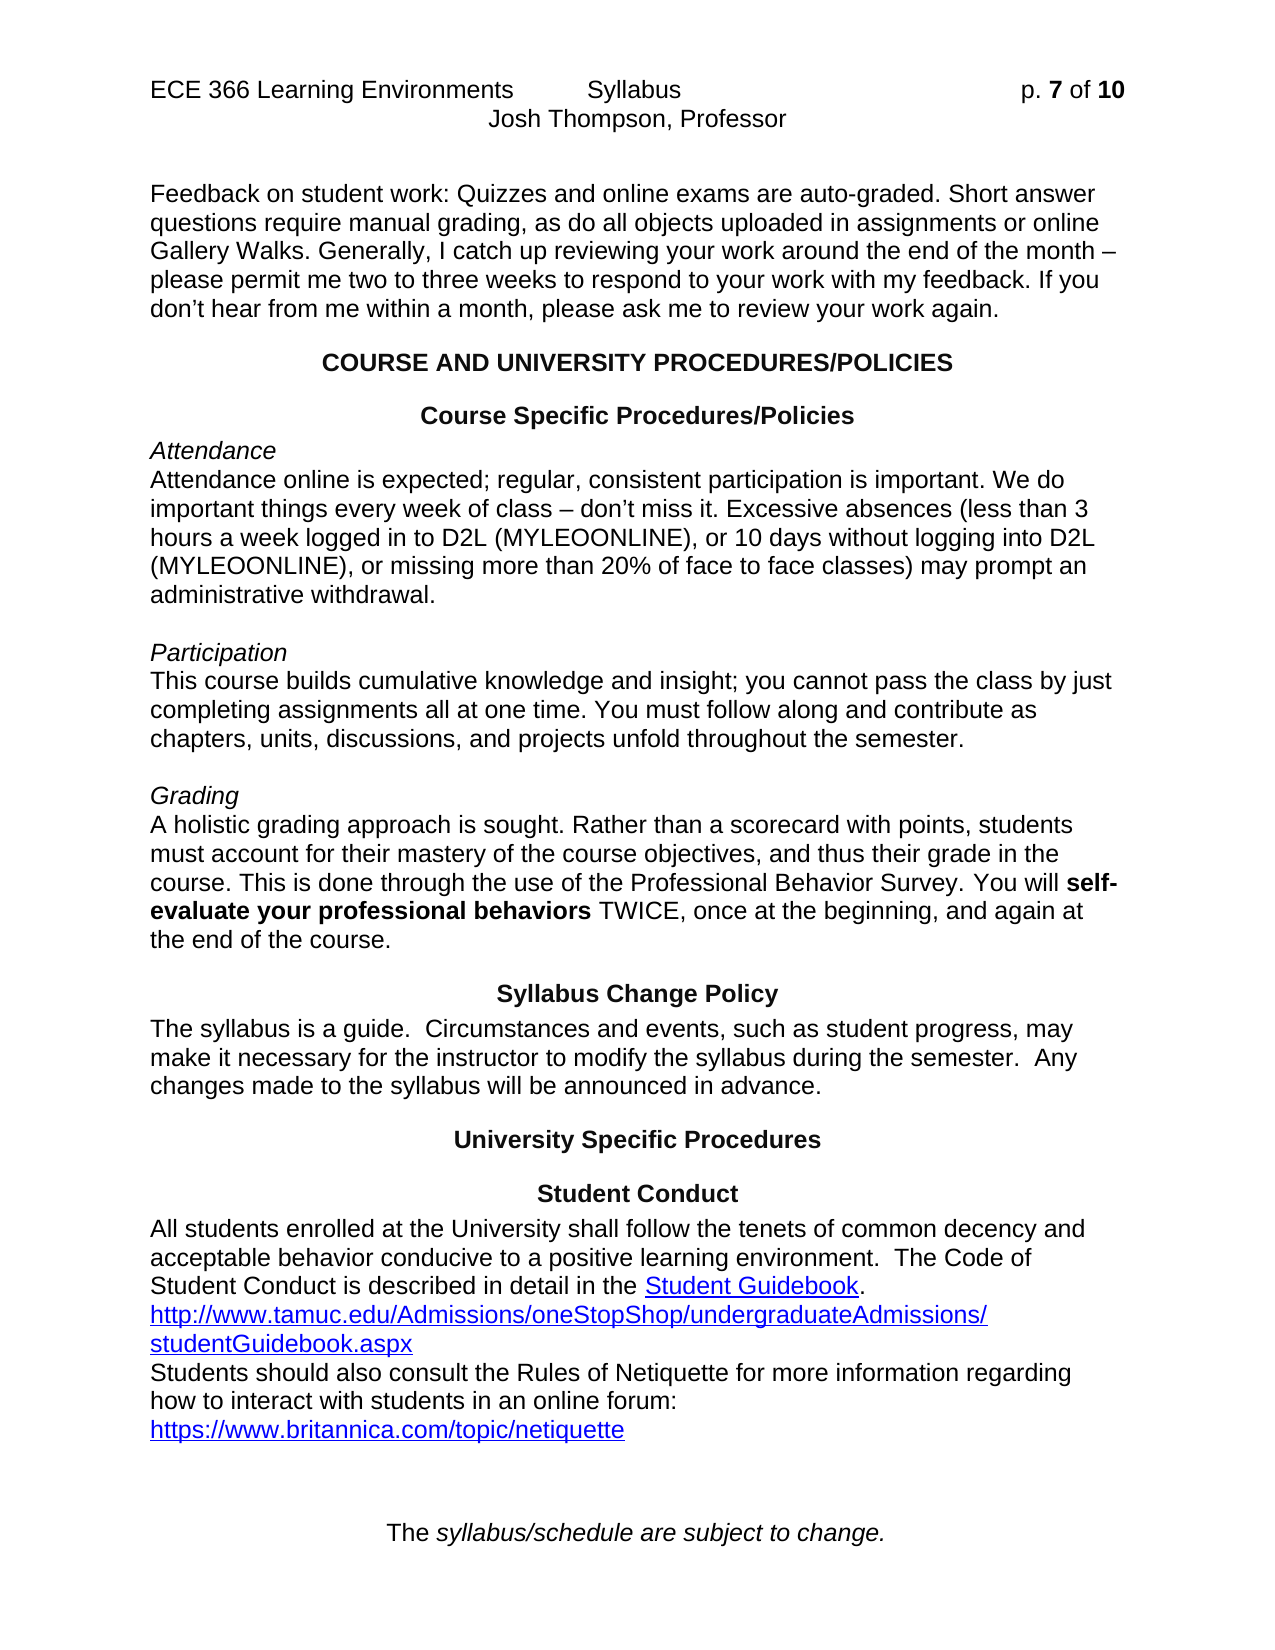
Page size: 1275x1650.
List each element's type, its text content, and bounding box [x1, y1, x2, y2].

subtitle COURSE AND UNIVERSITY PROCEDURES/POLICIES [150, 347, 1125, 376]
text Students should also consult the Rules of Netiquette for more information regarding how to interact with students in an online forum: https://www.britannica.com/topic/netiquette [150, 1357, 1125, 1444]
text Grading [150, 781, 1125, 810]
text The syllabus is a guide. Circumstances and events, such as student progress, may make it necessary for the instructor to modify the syllabus during the semester. Any changes made to the syllabus will be announced in advance. [150, 1014, 1125, 1100]
text This course builds cumulative knowledge and insight; you cannot pass the class by just completing assignments all at one time. You must follow along and contribute as chapters, units, discussions, and projects unfold throughout the semester. [150, 666, 1125, 752]
text Feedback on student work: Quizzes and online exams are auto-graded. Short answer questions require manual grading, as do all objects uploaded in assignments or online Gallery Walks. Generally, I catch up reviewing your work around the end of the month – please permit me two to three weeks to respond to your work with my feedback. If you don’t hear from me within a month, please ask me to review your work again. [150, 179, 1125, 322]
text All students enrolled at the University shall follow the tenets of common decency and acceptable behavior conducive to a positive learning environment. The Code of Student Conduct is described in detail in the Student Guidebook. [150, 1214, 1125, 1300]
text A holistic grading approach is sought. Rather than a scorecard with points, students must account for their mastery of the course objectives, and thus their grade in the course. This is done through the use of the Professional Behavior Survey. You will self-evaluate your professional behaviors TWICE, once at the beginning, and again at the end of the course. [150, 810, 1125, 954]
text Participation [150, 637, 1125, 666]
text http://www.tamuc.edu/Admissions/oneStopShop/undergraduateAdmissions/studentGuidebook.aspx [150, 1300, 1125, 1357]
subtitle Student Conduct [150, 1179, 1125, 1207]
subtitle Course Specific Procedures/Policies [150, 401, 1125, 430]
text Attendance [150, 436, 1125, 465]
text Attendance online is expected; regular, consistent participation is important. We do important things every week of class – don’t miss it. Excessive absences (less than 3 hours a week logged in to D2L (MYLEOONLINE), or 10 days without logging into D2L (MYLEOONLINE), or missing more than 20% of face to face classes) may prompt an administrative withdrawal. [150, 465, 1125, 609]
subtitle University Specific Procedures [150, 1125, 1125, 1154]
subtitle Syllabus Change Policy [150, 979, 1125, 1007]
